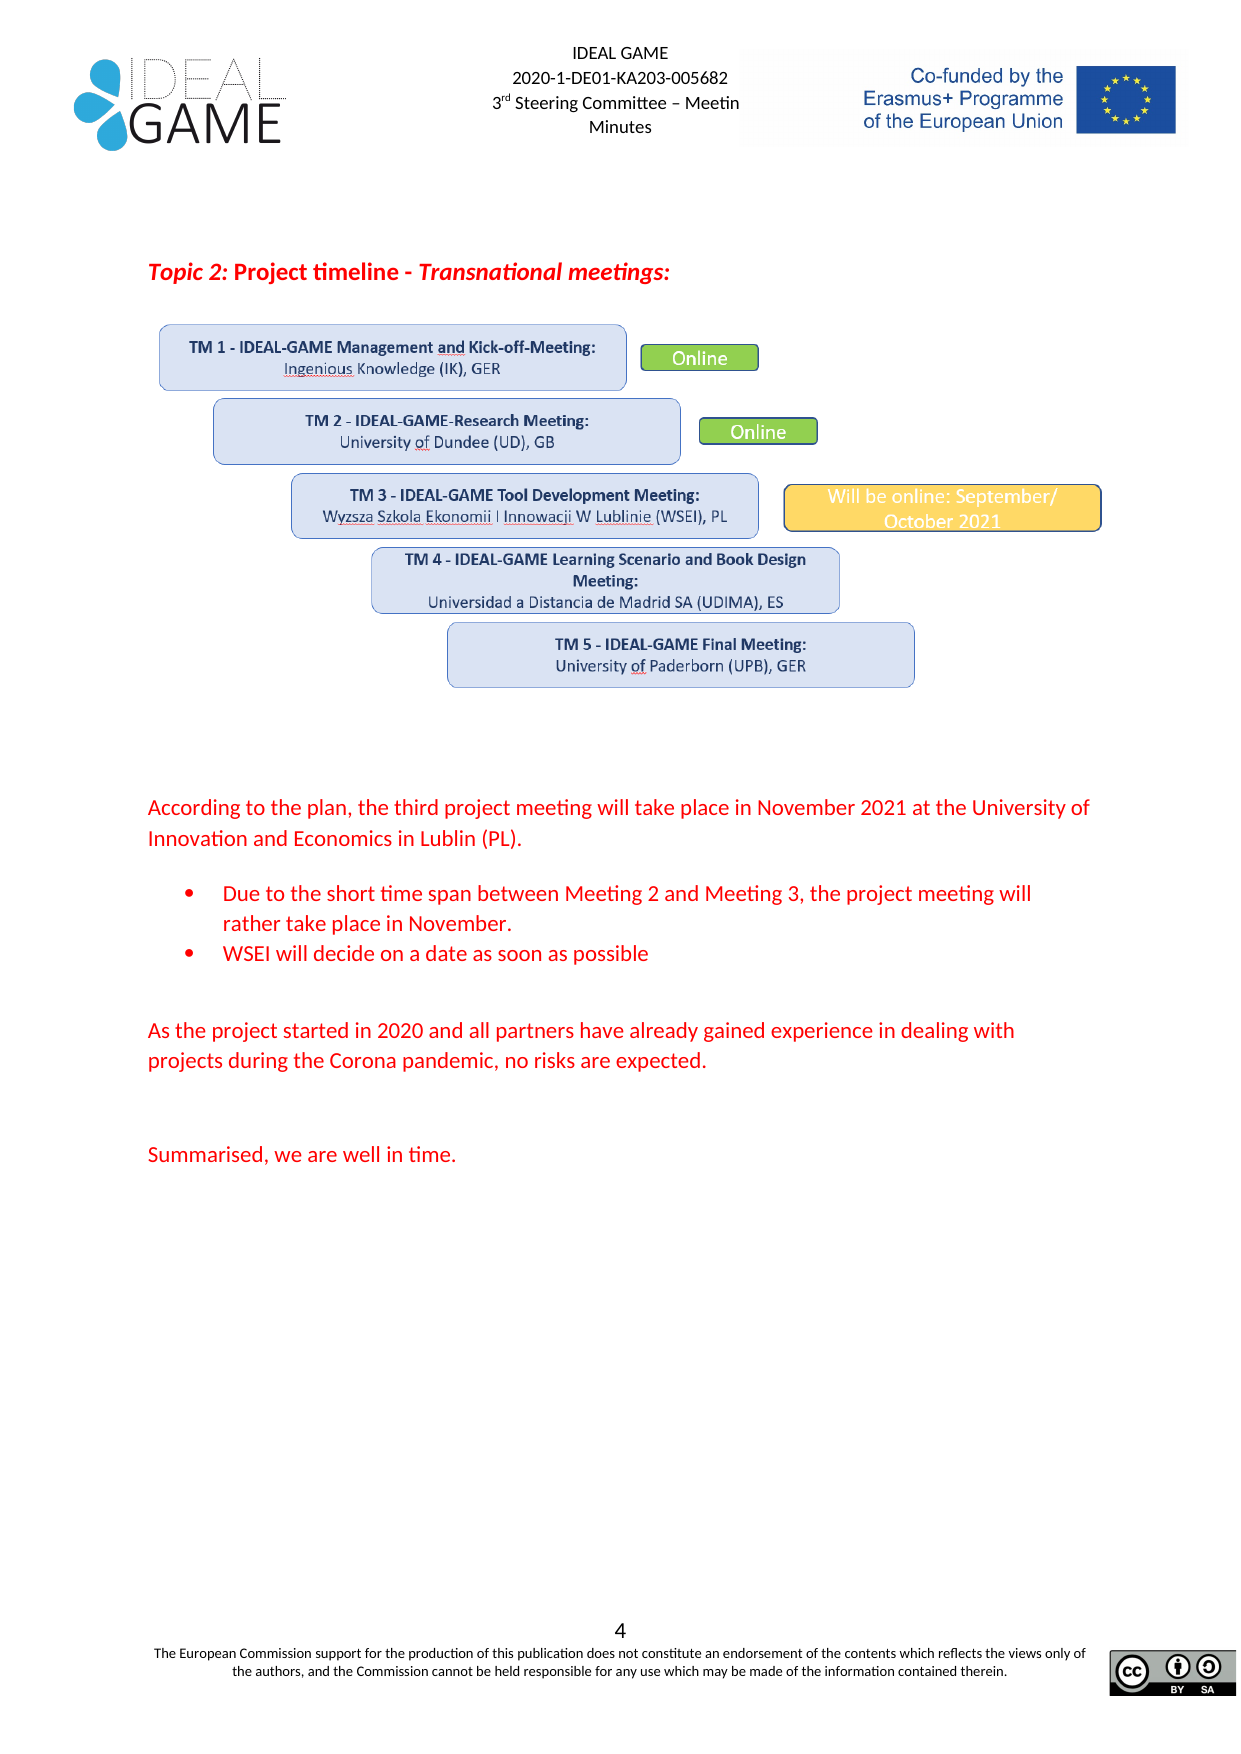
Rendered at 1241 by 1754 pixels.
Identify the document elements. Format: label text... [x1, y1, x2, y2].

list WSEI will decide on a date as soon as possible [185, 939, 1092, 967]
picture [1107, 1647, 1237, 1695]
text According to the plan, the third project meeting will take place in November 2021 at the University of Innovation and Economics in Lublin (PL). [148, 793, 1092, 852]
text Summarised, we are well in time. [148, 1140, 1092, 1168]
text As the project started in 2020 and all partners have already gained experience in dealing with projects during the Corona pandemic, no risks are expected. [148, 1016, 1092, 1074]
picture [70, 50, 286, 158]
text Topic 2: Project timeline - Transnational meetings: [148, 256, 1092, 287]
picture [738, 49, 1189, 147]
list Due to the short time span between Meeting 2 and Meeting 3, the project meeting will rather take place in November. [185, 879, 1092, 937]
picture [147, 306, 1122, 717]
